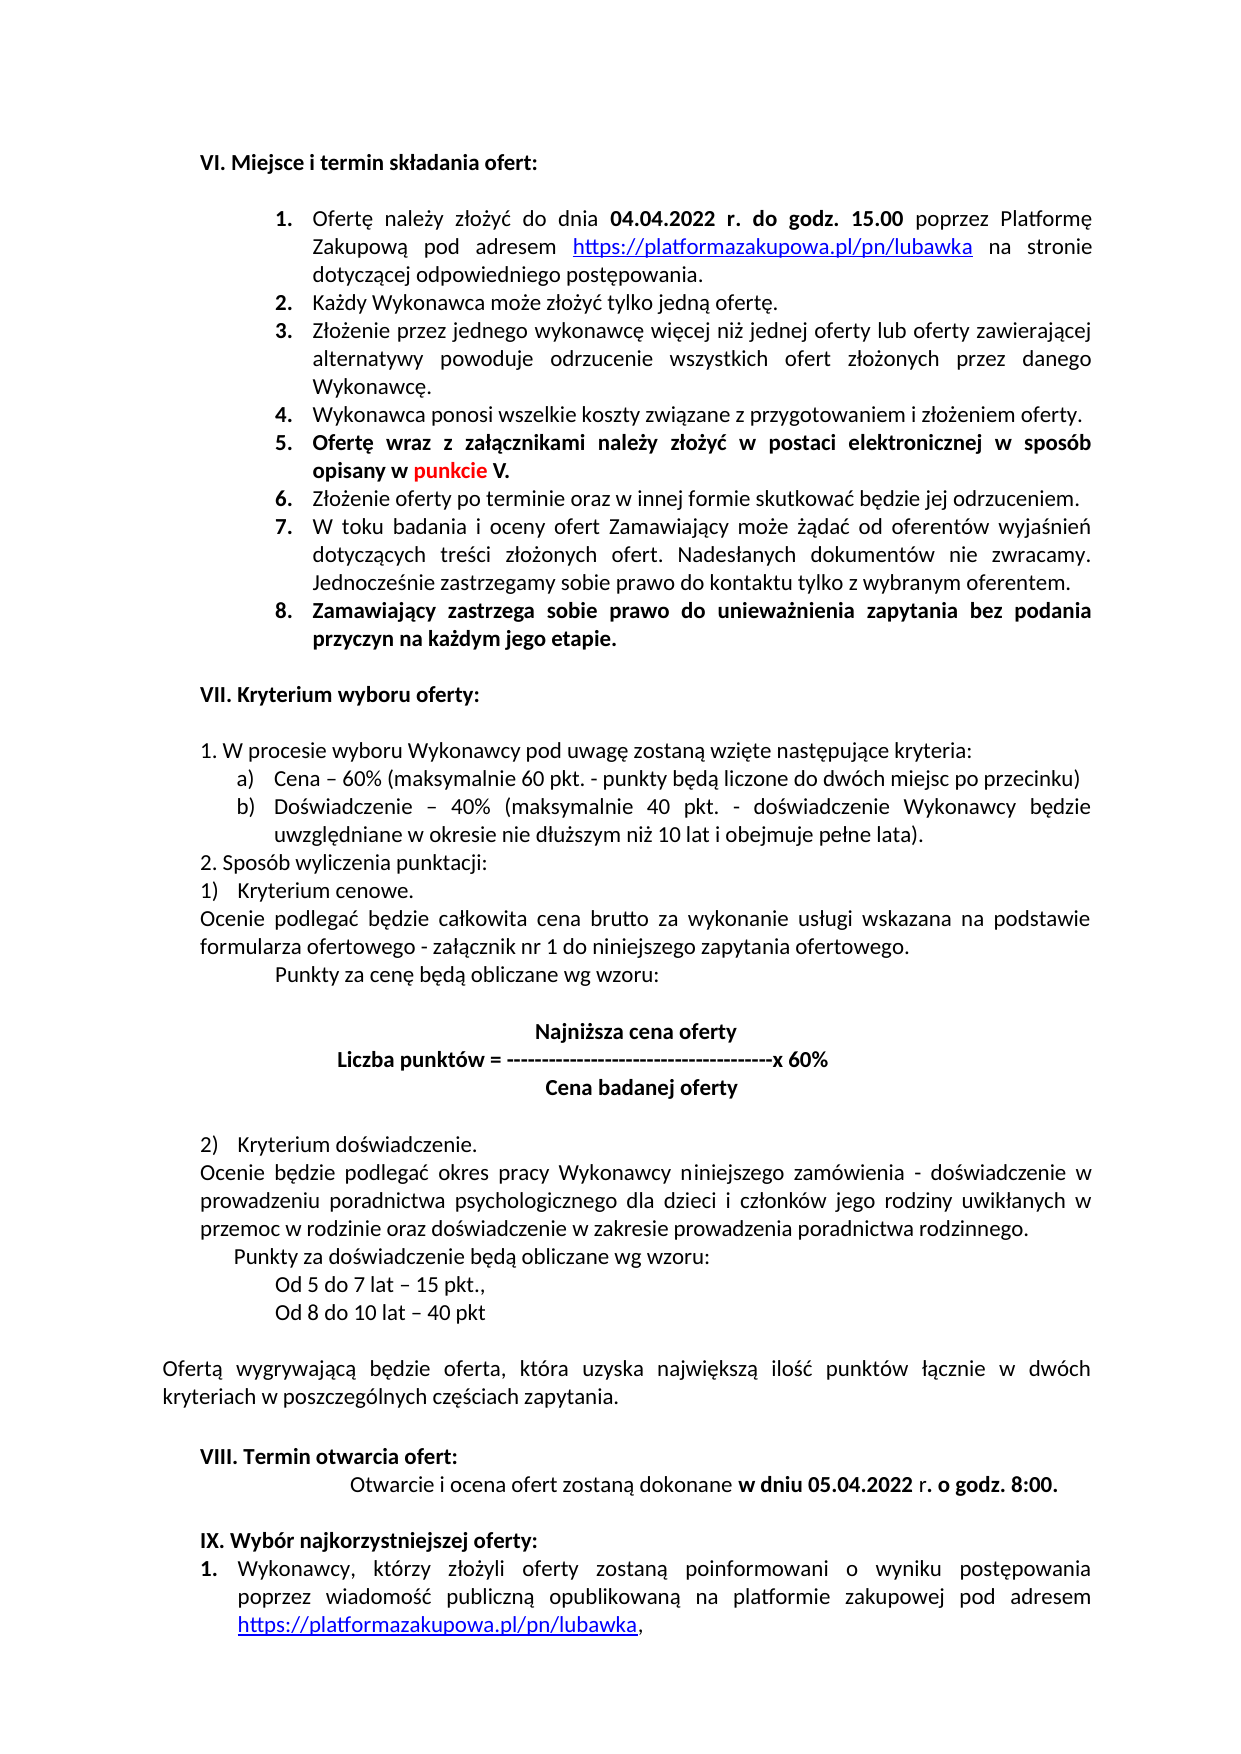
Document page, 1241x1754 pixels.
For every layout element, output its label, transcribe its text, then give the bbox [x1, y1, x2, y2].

text 1. W procesie wyboru Wykonawcy pod uwagę zostaną wzięte następujące kryteria: [200, 736, 1092, 764]
list Doświadczenie – 40% (maksymalnie 40 pkt. - doświadczenie Wykonawcy będzie uwzględniane w okresie nie dłuższym niż 10 lat i obejmuje pełne lata). [236, 792, 1092, 848]
list Złożenie przez jednego wykonawcę więcej niż jednej oferty lub oferty zawierającej alternatywy powoduje odrzucenie wszystkich ofert złożonych przez danego Wykonawcę. [275, 316, 1092, 400]
list Każdy Wykonawca może złożyć tylko jedną ofertę. [275, 288, 1092, 316]
list Kryterium doświadczenie. [200, 1130, 1092, 1158]
text Ocenie będzie podlegać okres pracy Wykonawcy niniejszego zamówienia - doświadczenie w prowadzeniu poradnictwa psychologicznego dla dzieci i członków jego rodziny uwikłanych w przemoc w rodzinie oraz doświadczenie w zakresie prowadzenia poradnictwa rodzinnego. [200, 1158, 1092, 1242]
list Wykonawcy, którzy złożyli oferty zostaną poinformowani o wyniku postępowania poprzez wiadomość publiczną opublikowaną na platformie zakupowej pod adresem https://platformazakupowa.pl/pn/lubawka, [200, 1554, 1092, 1638]
text VII. Kryterium wyboru oferty: [200, 680, 1092, 708]
text VIII. Termin otwarcia ofert: [200, 1442, 1092, 1470]
list Cena – 60% (maksymalnie 60 pkt. - punkty będą liczone do dwóch miejsc po przecinku) [236, 764, 1092, 792]
text Otwarcie i ocena ofert zostaną dokonane w dniu 05.04.2022 r. o godz. 8:00. [350, 1470, 1092, 1498]
text Punkty za cenę będą obliczane wg wzoru: [275, 960, 1092, 988]
text Cena badanej oferty [312, 1073, 1092, 1101]
text Liczba punktów = --------------------------------------x 60% [275, 1045, 1092, 1073]
list Kryterium cenowe. [200, 876, 1092, 904]
list W toku badania i oceny ofert Zamawiający może żądać od oferentów wyjaśnień dotyczących treści złożonych ofert. Nadesłanych dokumentów nie zwracamy. Jednocześnie zastrzegamy sobie prawo do kontaktu tylko z wybranym oferentem. [275, 512, 1092, 596]
text Ocenie podlegać będzie całkowita cena brutto za wykonanie usługi wskazana na podstawie formularza ofertowego - załącznik nr 1 do niniejszego zapytania ofertowego. [200, 904, 1092, 960]
list Ofertę należy złożyć do dnia 04.04.2022 r. do godz. 15.00 poprzez Platformę Zakupową pod adresem https://platformazakupowa.pl/pn/lubawka na stronie dotyczącej odpowiedniego postępowania. [275, 204, 1092, 288]
text VI. Miejsce i termin składania ofert: [200, 148, 1092, 176]
text Od 5 do 7 lat – 15 pkt., [275, 1270, 1092, 1298]
list Zamawiający zastrzega sobie prawo do unieważnienia zapytania bez podania przyczyn na każdym jego etapie. [275, 596, 1092, 652]
text 2. Sposób wyliczenia punktacji: [200, 848, 1092, 876]
list Wykonawca ponosi wszelkie koszty związane z przygotowaniem i złożeniem oferty. [275, 400, 1092, 428]
text Punkty za doświadczenie będą obliczane wg wzoru: [234, 1242, 1092, 1270]
list Ofertę wraz z załącznikami należy złożyć w postaci elektronicznej w sposób opisany w punkcie V. [275, 428, 1092, 484]
text Najniższa cena oferty [312, 1017, 1092, 1045]
text Ofertą wygrywającą będzie oferta, która uzyska największą ilość punktów łącznie w dwóch kryteriach w poszczególnych częściach zapytania. [162, 1354, 1092, 1410]
text Od 8 do 10 lat – 40 pkt [275, 1298, 1092, 1326]
list Złożenie oferty po terminie oraz w innej formie skutkować będzie jej odrzuceniem. [275, 484, 1092, 512]
text IX. Wybór najkorzystniejszej oferty: [200, 1526, 1092, 1554]
